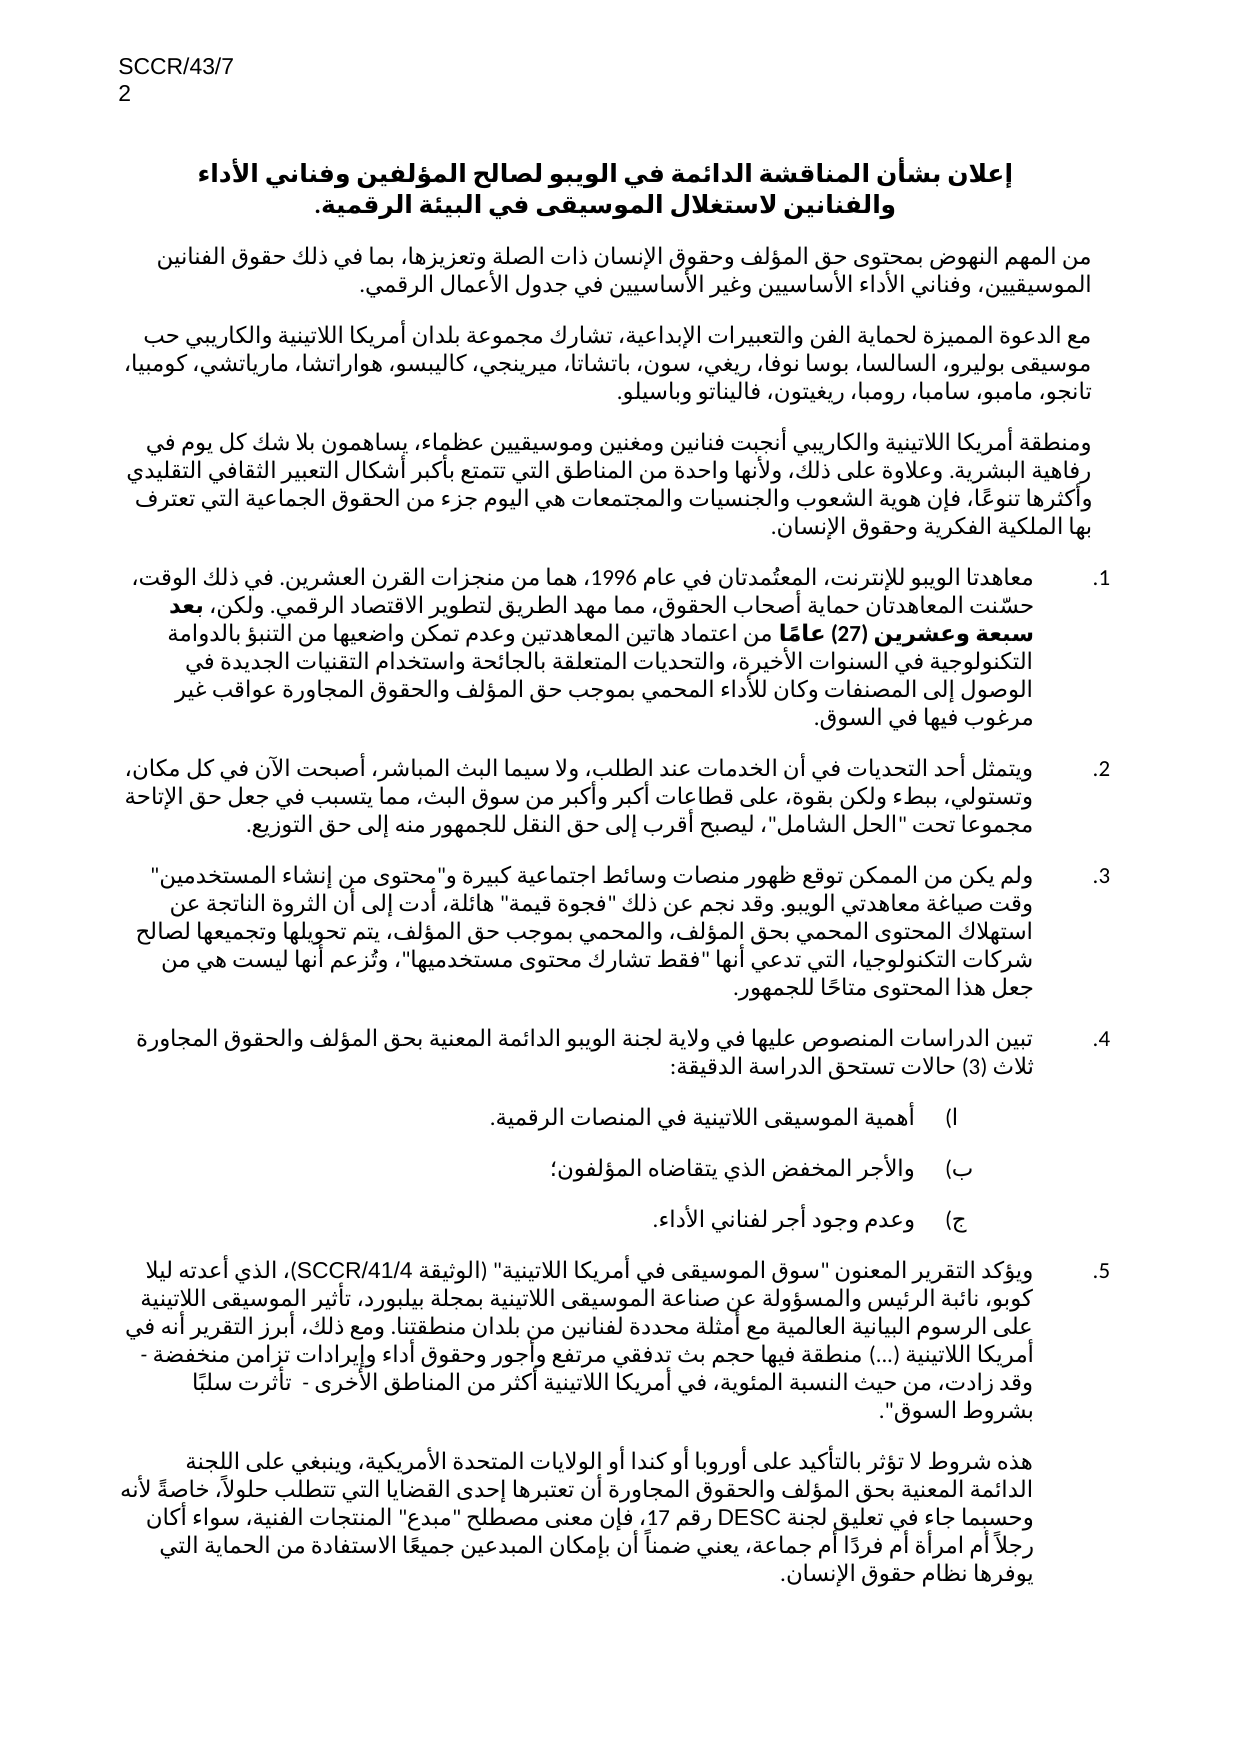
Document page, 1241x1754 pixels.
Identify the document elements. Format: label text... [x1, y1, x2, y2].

list إعلان بشأن المناقشة الدائمة في الويبو لصالح المؤلفين وفناني الأداء والفنانين لاستغلال الموسيقى في البيئة الرقمية. [118, 158, 1092, 219]
list والأجر المخفض الذي يتقاضاه المؤلفون؛ [118, 1154, 945, 1182]
text تبين الدراسات المنصوص عليها في ولاية لجنة الويبو الدائمة المعنية بحق المؤلف والحقوق المجاورة ثلاث (3) حالات تستحق الدراسة الدقيقة: [118, 1024, 1092, 1081]
list من المهم النهوض بمحتوى حق المؤلف وحقوق الإنسان ذات الصلة وتعزيزها، بما في ذلك حقوق الفنانين الموسيقيين، وفناني الأداء الأساسيين وغير الأساسيين في جدول الأعمال الرقمي. [118, 242, 1092, 298]
list مع الدعوة المميزة لحماية الفن والتعبيرات الإبداعية، تشارك مجموعة بلدان أمريكا اللاتينية والكاريبي حب موسيقى بوليرو، السالسا، بوسا نوفا، ريغي، سون، باتشاتا، ميرينجي، كاليبسو، هواراتشا، مارياتشي، كومبيا، تانجو، مامبو، سامبا، رومبا، ريغيتون، فاليناتو وباسيلو. [118, 321, 1092, 406]
text ويتمثل أحد التحديات في أن الخدمات عند الطلب، ولا سيما البث المباشر، أصبحت الآن في كل مكان، وتستولي، ببطء ولكن بقوة، على قطاعات أكبر وأكبر من سوق البث، مما يتسبب في جعل حق الإتاحة مجموعا تحت "الحل الشامل"، ليصبح أقرب إلى حق النقل للجمهور منه إلى حق التوزيع. [118, 754, 1092, 838]
text معاهدتا الويبو للإنترنت، المعتُمدتان في عام 1996، هما من منجزات القرن العشرين. في ذلك الوقت، حسّنت المعاهدتان حماية أصحاب الحقوق، مما مهد الطريق لتطوير الاقتصاد الرقمي. ولكن، بعد سبعة وعشرين (27) عامًا من اعتماد هاتين المعاهدتين وعدم تمكن واضعيها من التنبؤ بالدوامة التكنولوجية في السنوات الأخيرة، والتحديات المتعلقة بالجائحة واستخدام التقنيات الجديدة في الوصول إلى المصنفات وكان للأداء المحمي بموجب حق المؤلف والحقوق المجاورة عواقب غير مرغوب فيها في السوق. [118, 563, 1092, 732]
text ويؤكد التقرير المعنون "سوق الموسيقى في أمريكا اللاتينية" (الوثيقة SCCR/41/4)، الذي أعدته ليلا كوبو، نائبة الرئيس والمسؤولة عن صناعة الموسيقى اللاتينية بمجلة بيلبورد، تأثير الموسيقى اللاتينية على الرسوم البيانية العالمية مع أمثلة محددة لفنانين من بلدان منطقتنا. ومع ذلك، أبرز التقرير أنه في أمريكا اللاتينية (...) منطقة فيها حجم بث تدفقي مرتفع وأجور وحقوق أداء وإيرادات تزامن منخفضة - وقد زادت، من حيث النسبة المئوية، في أمريكا اللاتينية أكثر من المناطق الأخرى - تأثرت سلبًا بشروط السوق". [118, 1256, 1092, 1424]
text ولم يكن من الممكن توقع ظهور منصات وسائط اجتماعية كبيرة و"محتوى من إنشاء المستخدمين" وقت صياغة معاهدتي الويبو. وقد نجم عن ذلك "فجوة قيمة" هائلة، أدت إلى أن الثروة الناتجة عن استهلاك المحتوى المحمي بحق المؤلف، والمحمي بموجب حق المؤلف، يتم تحويلها وتجميعها لصالح شركات التكنولوجيا، التي تدعي أنها "فقط تشارك محتوى مستخدميها"، وتُزعم أنها ليست هي من جعل هذا المحتوى متاحًا للجمهور. [118, 861, 1092, 1002]
list أهمية الموسيقى اللاتينية في المنصات الرقمية. [118, 1103, 945, 1131]
list ومنطقة أمريكا اللاتينية والكاريبي أنجبت فنانين ومغنين وموسيقيين عظماء، يساهمون بلا شك كل يوم في رفاهية البشرية. وعلاوة على ذلك، ولأنها واحدة من المناطق التي تتمتع بأكبر أشكال التعبير الثقافي التقليدي وأكثرها تنوعًا، فإن هوية الشعوب والجنسيات والمجتمعات هي اليوم جزء من الحقوق الجماعية التي تعترف بها الملكية الفكرية وحقوق الإنسان. [118, 428, 1092, 541]
list وعدم وجود أجر لفناني الأداء. [118, 1205, 945, 1233]
text هذه شروط لا تؤثر بالتأكيد على أوروبا أو كندا أو الولايات المتحدة الأمريكية، وينبغي على اللجنة الدائمة المعنية بحق المؤلف والحقوق المجاورة أن تعتبرها إحدى القضايا التي تتطلب حلولاً، خاصةً لأنه وحسبما جاء في تعليق لجنة DESC رقم 17، فإن معنى مصطلح "مبدع" المنتجات الفنية، سواء أكان رجلاً أم امرأة أم فردًا أم جماعة، يعني ضمناً أن بإمكان المبدعين جميعًا الاستفادة من الحماية التي يوفرها نظام حقوق الإنسان. [118, 1447, 1034, 1587]
